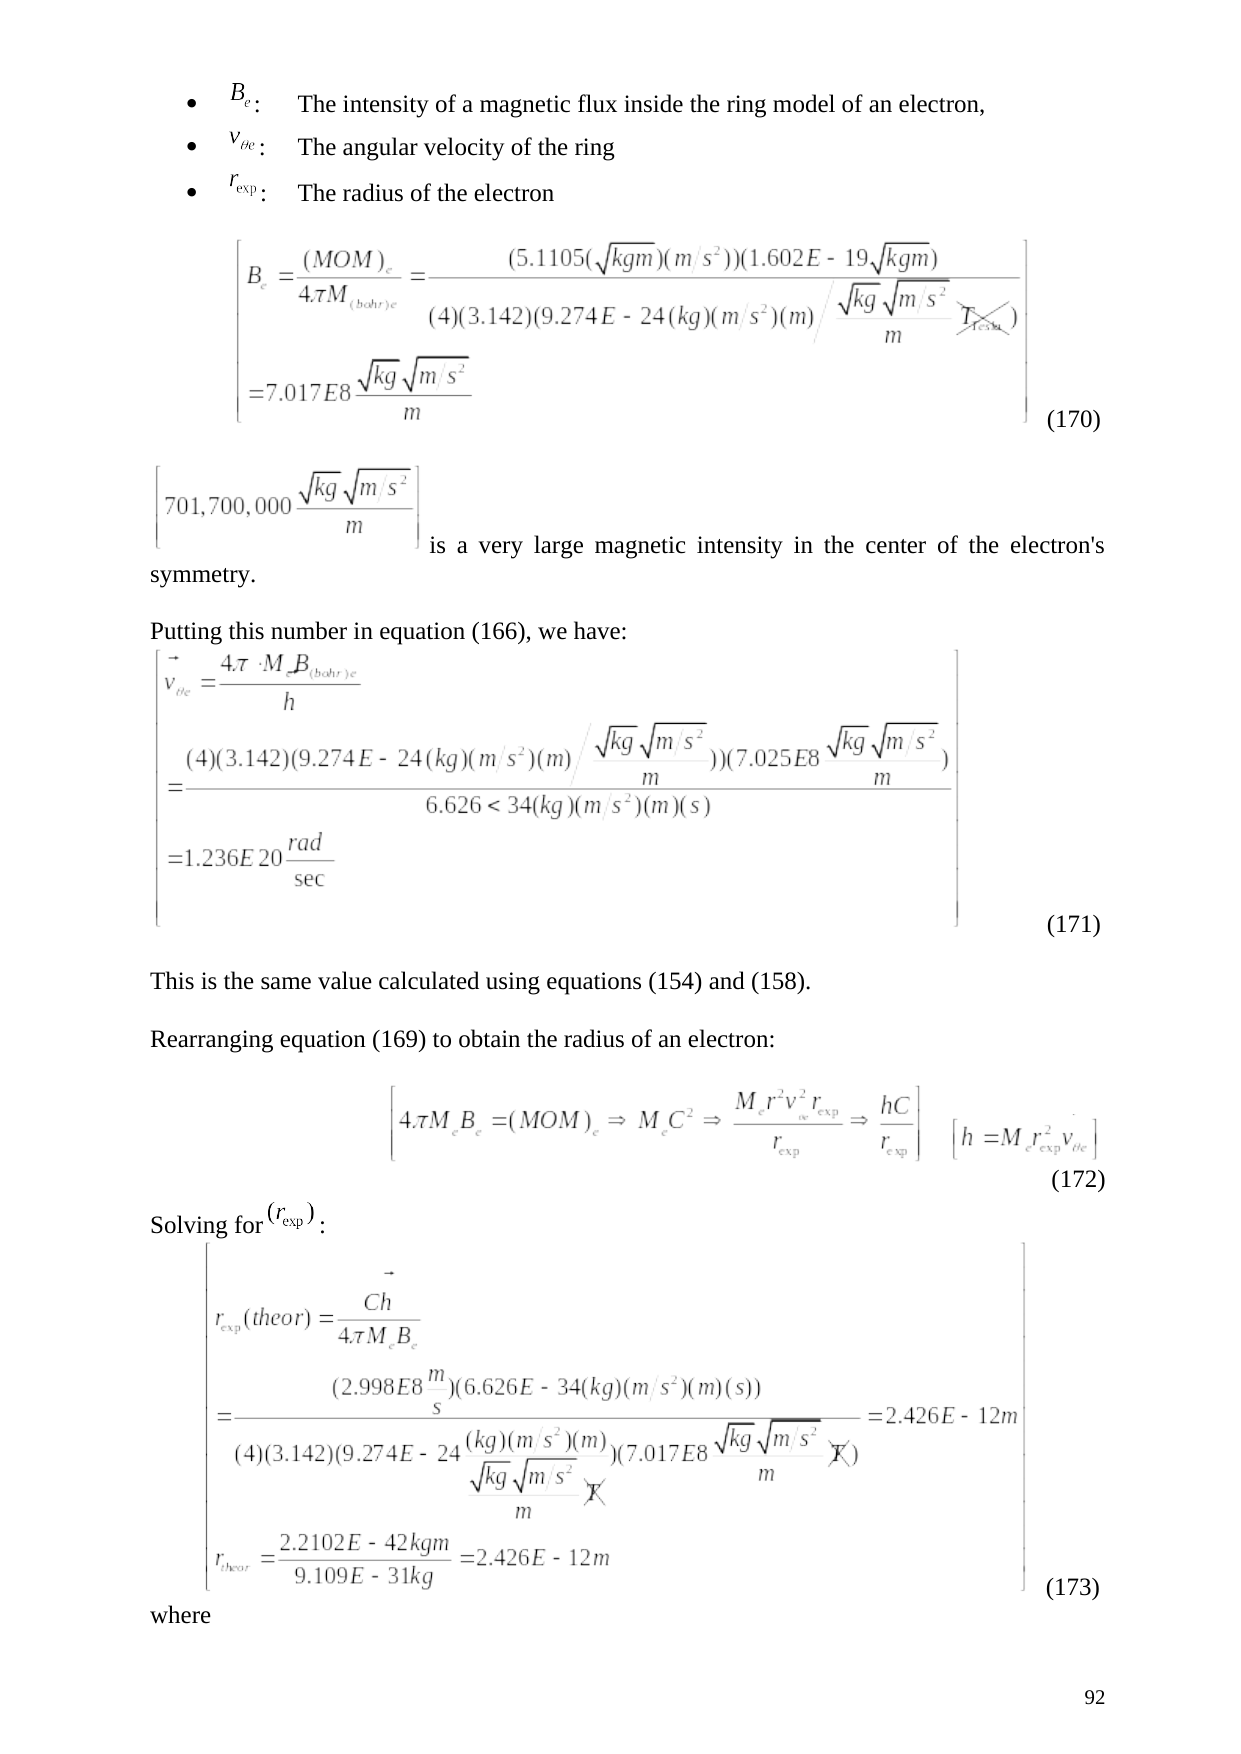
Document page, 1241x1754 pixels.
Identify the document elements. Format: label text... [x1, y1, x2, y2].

text (170) [150, 235, 1105, 433]
list : The angular velocity of the ring [187, 118, 1105, 161]
text Putting this number in equation (166), we have: (171) [150, 616, 1105, 937]
text where [150, 1601, 1105, 1629]
text (172) [150, 1081, 1105, 1193]
list : The radius of the electron [187, 161, 1105, 206]
text This is the same value calculated using equations (154) and (158). [150, 966, 1105, 995]
text is a very large magnetic intensity in the center of the electron's symmetry. [150, 462, 1105, 588]
text (173) [150, 1239, 1105, 1601]
list : The intensity of a magnetic flux inside the ring model of an electron, [187, 75, 1105, 118]
text Rearranging equation (169) to obtain the radius of an electron: [150, 1024, 1105, 1052]
text Solving for: [150, 1193, 1105, 1239]
